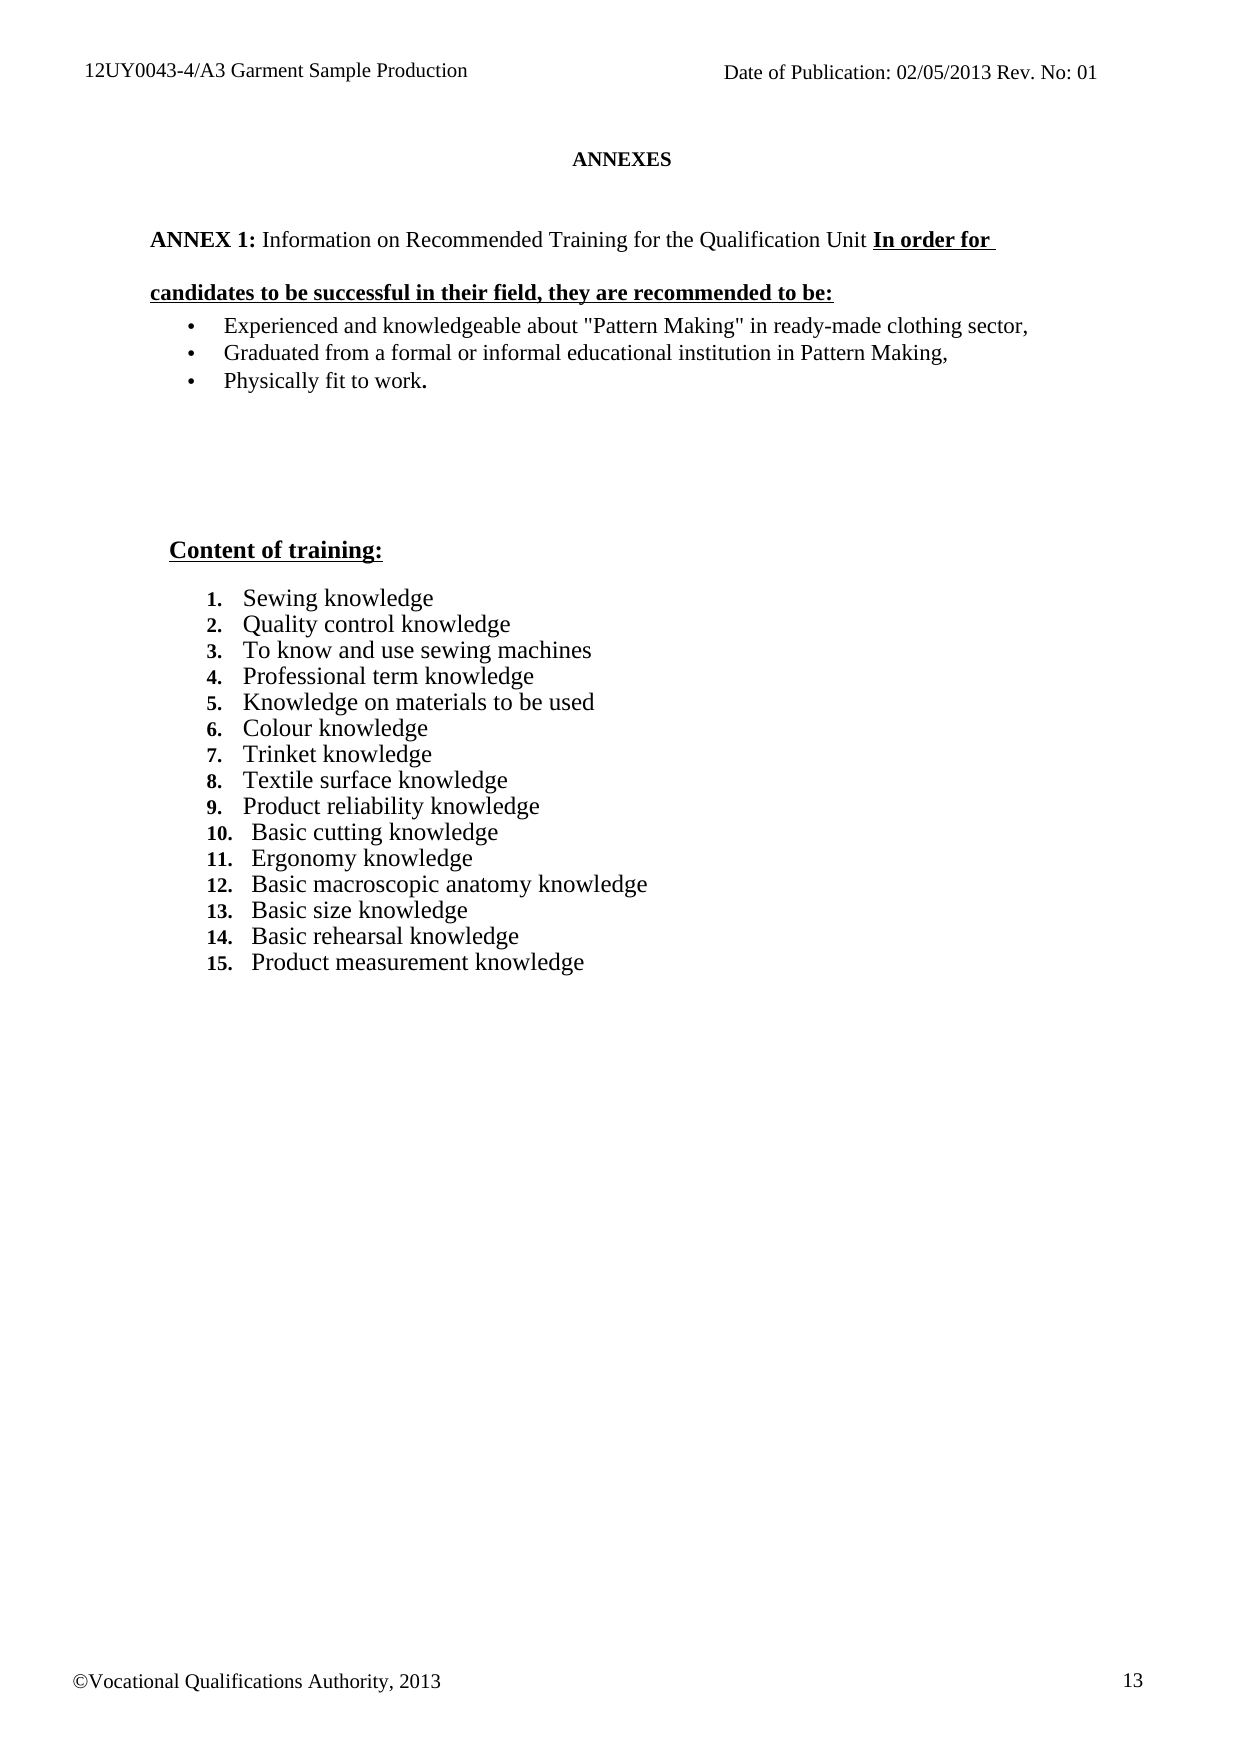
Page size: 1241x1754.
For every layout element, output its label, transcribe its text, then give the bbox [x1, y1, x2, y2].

list Trinket knowledge [206, 742, 1177, 768]
list Knowledge on materials to be used [206, 689, 1177, 716]
list To know and use sewing machines [206, 637, 1177, 663]
text ©Vocational Qualifications Authority, 2013 [72, 1672, 441, 1692]
list Graduated from a formal or informal educational institution in Pattern Making, [187, 339, 1158, 366]
list Ergonomy knowledge [206, 846, 1177, 872]
list Product measurement knowledge [206, 950, 1177, 976]
list Quality control knowledge [206, 611, 1177, 637]
text 12UY0043-4/A3 Garment Sample Production [84, 61, 468, 82]
list Textile surface knowledge [206, 768, 1177, 794]
text Date of Publication: 02/05/2013 Rev. No: 01 [723, 63, 1098, 83]
list Basic rehearsal knowledge [206, 924, 1177, 950]
text 13 [1122, 1671, 1143, 1692]
list Product reliability knowledge [206, 794, 1177, 820]
list Basic size knowledge [206, 898, 1177, 924]
list Experienced and knowledgeable about "Pattern Making" in ready-made clothing sector, [187, 311, 1158, 339]
list Physically fit to work. [150, 366, 773, 394]
list Colour knowledge [206, 716, 1177, 742]
text ANNEXES [85, 149, 1158, 170]
list Sewing knowledge [206, 585, 1177, 611]
list Professional term knowledge [206, 663, 1177, 689]
list Basic macroscopic anatomy knowledge [206, 872, 1177, 898]
list Basic cutting knowledge [206, 820, 1177, 846]
text ANNEX 1: Information on Recommended Training for the Qualification Unit In order for candidates to be successful in their field, they are recommended to be: [150, 205, 997, 311]
text Content of training: [169, 542, 1177, 563]
